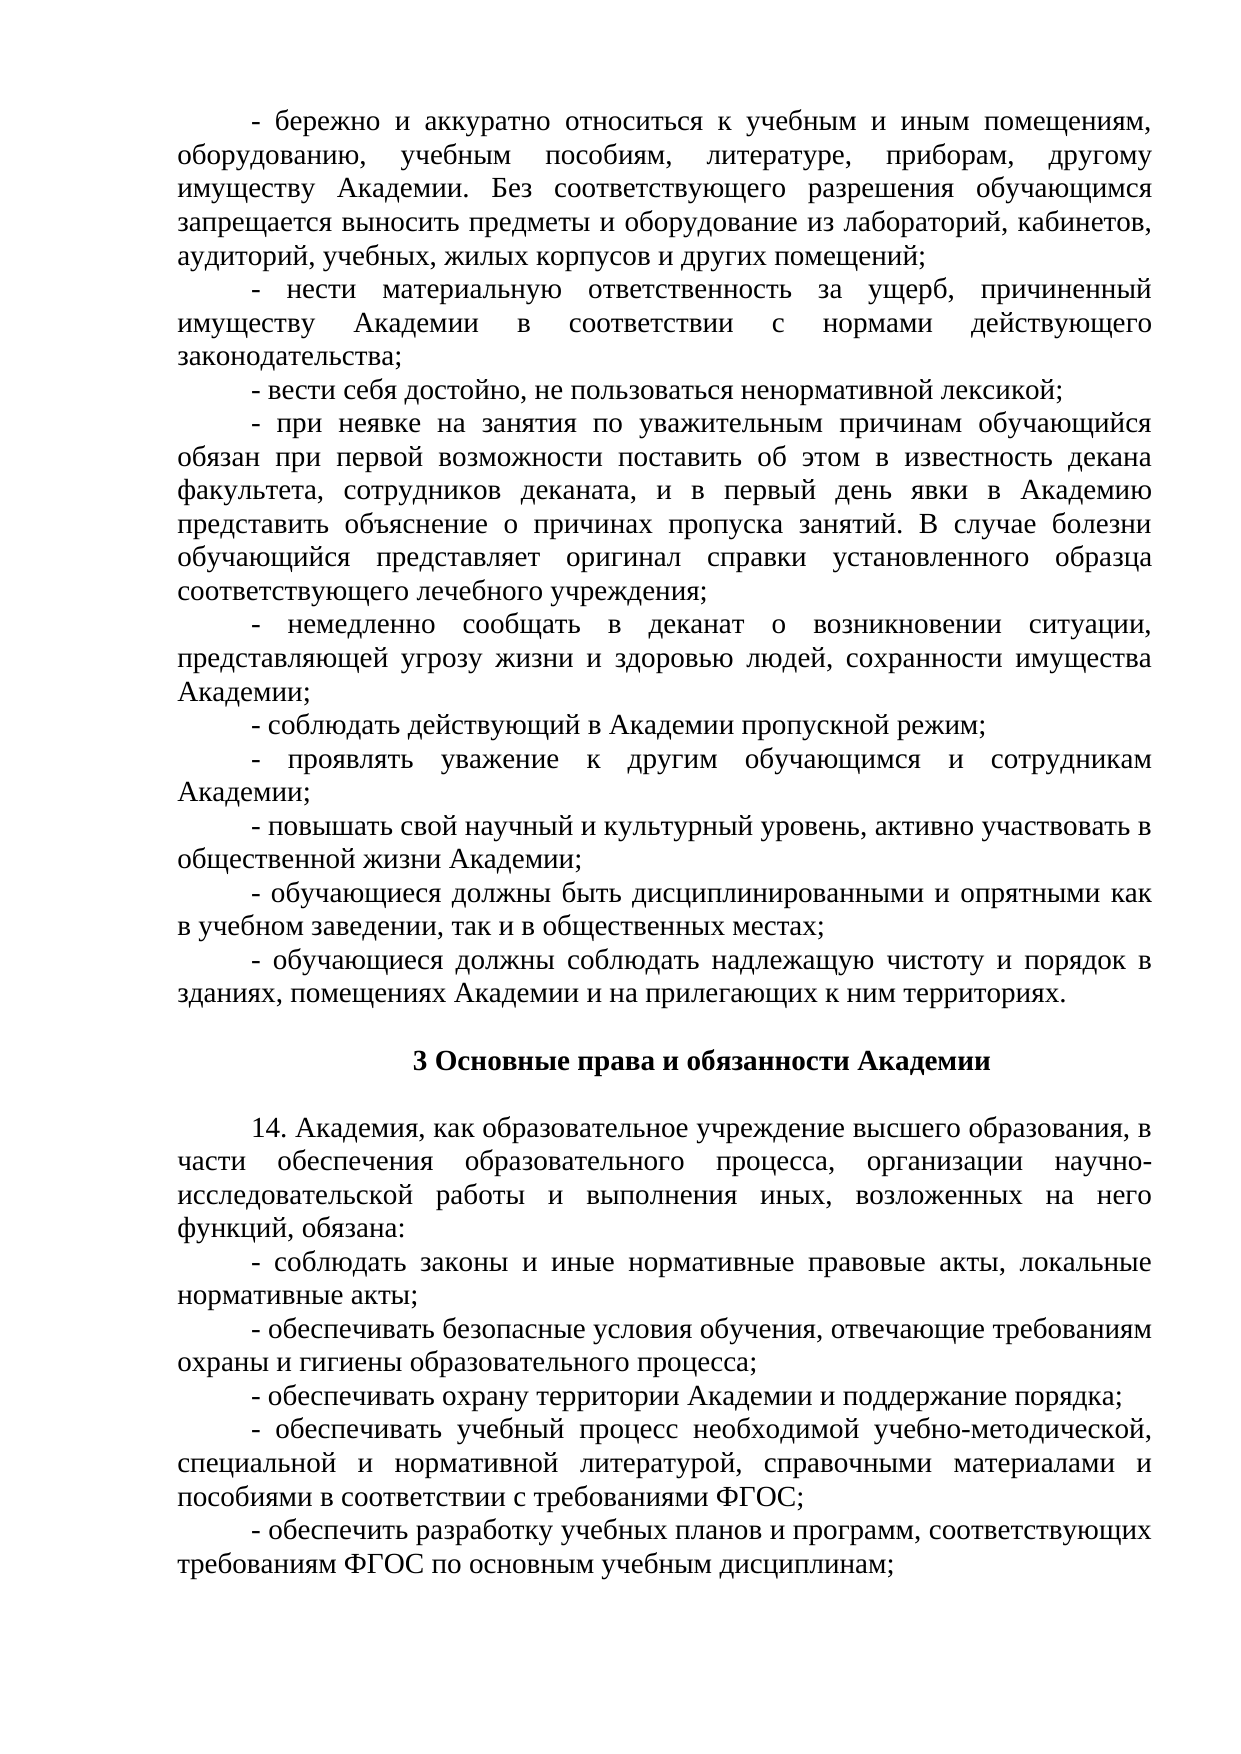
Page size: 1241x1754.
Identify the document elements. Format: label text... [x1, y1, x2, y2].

text - обеспечивать охрану территории Академии и поддержание порядка; [177, 1378, 1153, 1412]
text - повышать свой научный и культурный уровень, активно участвовать в общественной жизни Академии; [177, 808, 1153, 875]
text - соблюдать законы и иные нормативные правовые акты, локальные нормативные акты; [177, 1244, 1153, 1311]
text - вести себя достойно, не пользоваться ненормативной лексикой; [177, 372, 1153, 405]
text - нести материальную ответственность за ущерб, причиненный имуществу Академии в соответствии с нормами действующего законодательства; [177, 271, 1153, 372]
text - обеспечить разработку учебных планов и программ, соответствующих требованиям ФГОС по основным учебным дисциплинам; [177, 1512, 1153, 1579]
text - соблюдать действующий в Академии пропускной режим; [177, 707, 1153, 741]
text - при неявке на занятия по уважительным причинам обучающийся обязан при первой возможности поставить об этом в известность декана факультета, сотрудников деканата, и в первый день явки в Академию представить объяснение о причинах пропуска занятий. В случае болезни обучающийся представляет оригинал справки установленного образца соответствующего лечебного учреждения; [177, 405, 1153, 607]
text - обучающиеся должны быть дисциплинированными и опрятными как в учебном заведении, так и в общественных местах; [177, 875, 1153, 942]
text 3 Основные права и обязанности Академии [177, 1043, 1153, 1076]
text 14. Академия, как образовательное учреждение высшего образования, в части обеспечения образовательного процесса, организации научно-исследовательской работы и выполнения иных, возложенных на него функций, обязана: [177, 1110, 1153, 1244]
text - бережно и аккуратно относиться к учебным и иным помещениям, оборудованию, учебным пособиям, литературе, приборам, другому имуществу Академии. Без соответствующего разрешения обучающимся запрещается выносить предметы и оборудование из лабораторий, кабинетов, аудиторий, учебных, жилых корпусов и других помещений; [177, 103, 1153, 271]
text - обеспечивать учебный процесс необходимой учебно-методической, специальной и нормативной литературой, справочными материалами и пособиями в соответствии с требованиями ФГОС; [177, 1412, 1153, 1512]
text - обеспечивать безопасные условия обучения, отвечающие требованиям охраны и гигиены образовательного процесса; [177, 1311, 1153, 1378]
text - немедленно сообщать в деканат о возникновении ситуации, представляющей угрозу жизни и здоровью людей, сохранности имущества Академии; [177, 607, 1153, 707]
text - обучающиеся должны соблюдать надлежащую чистоту и порядок в зданиях, помещениях Академии и на прилегающих к ним территориях. [177, 942, 1153, 1009]
text - проявлять уважение к другим обучающимся и сотрудникам Академии; [177, 741, 1153, 808]
